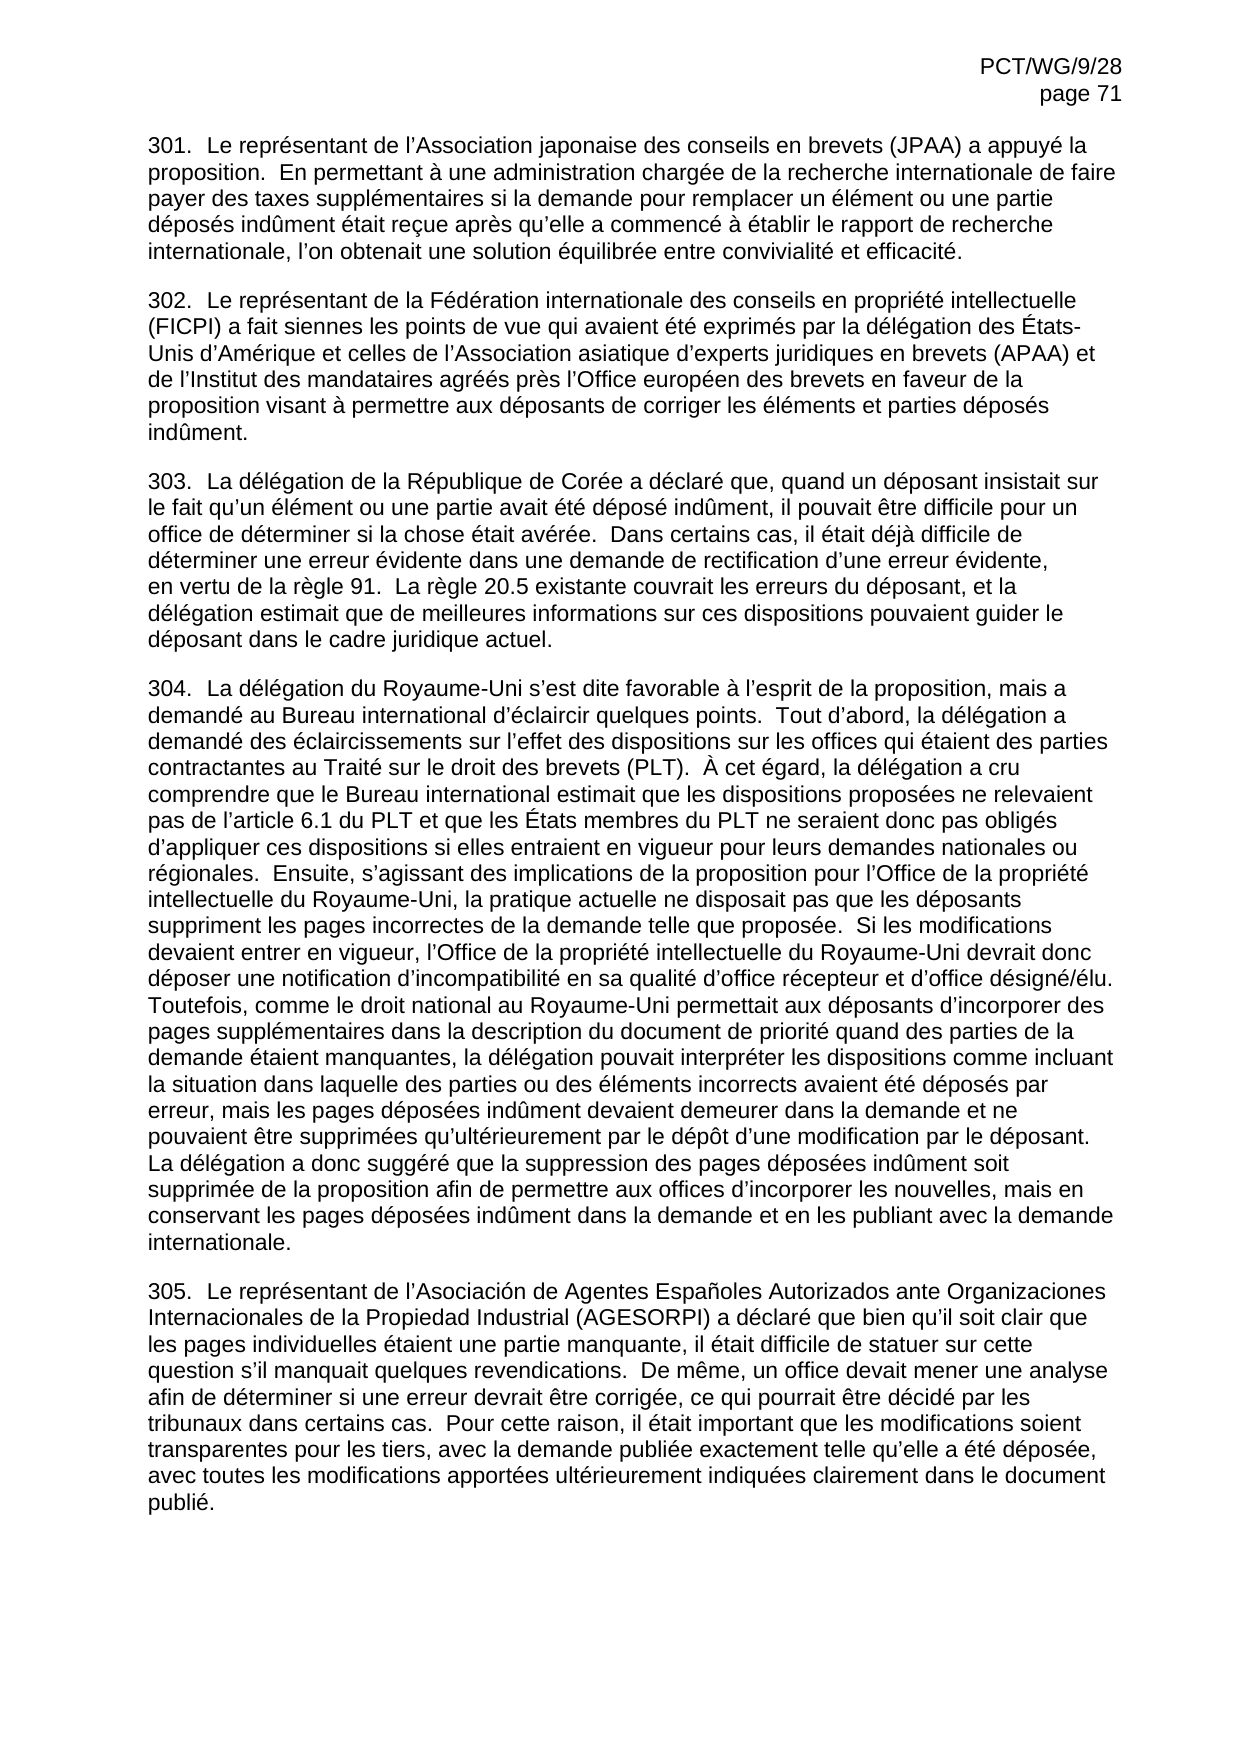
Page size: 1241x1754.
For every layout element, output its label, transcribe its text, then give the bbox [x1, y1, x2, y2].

text Le représentant de la Fédération internationale des conseils en propriété intellectuelle (FICPI) a fait siennes les points de vue qui avaient été exprimés par la délégation des États-Unis d’Amérique et celles de l’Association asiatique d’experts juridiques en brevets (APAA) et de l’Institut des mandataires agréés près l’Office européen des brevets en faveur de la proposition visant à permettre aux déposants de corriger les éléments et parties déposés indûment. [148, 287, 1122, 445]
text La délégation de la République de Corée a déclaré que, quand un déposant insistait sur le fait qu’un élément ou une partie avait été déposé indûment, il pouvait être difficile pour un office de déterminer si la chose était avérée. Dans certains cas, il était déjà difficile de déterminer une erreur évidente dans une demande de rectification d’une erreur évidente, en vertu de la règle 91. La règle 20.5 existante couvrait les erreurs du déposant, et la délégation estimait que de meilleures informations sur ces dispositions pouvaient guider le déposant dans le cadre juridique actuel. [148, 468, 1122, 652]
text Le représentant de l’Asociación de Agentes Españoles Autorizados ante Organizaciones Internacionales de la Propiedad Industrial (AGESORPI) a déclaré que bien qu’il soit clair que les pages individuelles étaient une partie manquante, il était difficile de statuer sur cette question s’il manquait quelques revendications. De même, un office devait mener une analyse afin de déterminer si une erreur devrait être corrigée, ce qui pourrait être décidé par les tribunaux dans certains cas. Pour cette raison, il était important que les modifications soient transparentes pour les tiers, avec la demande publiée exactement telle qu’elle a été déposée, avec toutes les modifications apportées ultérieurement indiquées clairement dans le document publié. [148, 1278, 1122, 1515]
text La délégation du Royaume-Uni s’est dite favorable à l’esprit de la proposition, mais a demandé au Bureau international d’éclaircir quelques points. Tout d’abord, la délégation a demandé des éclaircissements sur l’effet des dispositions sur les offices qui étaient des parties contractantes au Traité sur le droit des brevets (PLT). À cet égard, la délégation a cru comprendre que le Bureau international estimait que les dispositions proposées ne relevaient pas de l’article 6.1 du PLT et que les États membres du PLT ne seraient donc pas obligés d’appliquer ces dispositions si elles entraient en vigueur pour leurs demandes nationales ou régionales. Ensuite, s’agissant des implications de la proposition pour l’Office de la propriété intellectuelle du Royaume-Uni, la pratique actuelle ne disposait pas que les déposants suppriment les pages incorrectes de la demande telle que proposée. Si les modifications devaient entrer en vigueur, l’Office de la propriété intellectuelle du Royaume-Uni devrait donc déposer une notification d’incompatibilité en sa qualité d’office récepteur et d’office désigné/élu. Toutefois, comme le droit national au Royaume-Uni permettait aux déposants d’incorporer des pages supplémentaires dans la description du document de priorité quand des parties de la demande étaient manquantes, la délégation pouvait interpréter les dispositions comme incluant la situation dans laquelle des parties ou des éléments incorrects avaient été déposés par erreur, mais les pages déposées indûment devaient demeurer dans la demande et ne pouvaient être supprimées qu’ultérieurement par le dépôt d’une modification par le déposant. La délégation a donc suggéré que la suppression des pages déposées indûment soit supprimée de la proposition afin de permettre aux offices d’incorporer les nouvelles, mais en conservant les pages déposées indûment dans la demande et en les publiant avec la demande internationale. [148, 675, 1122, 1255]
text Le représentant de l’Association japonaise des conseils en brevets (JPAA) a appuyé la proposition. En permettant à une administration chargée de la recherche internationale de faire payer des taxes supplémentaires si la demande pour remplacer un élément ou une partie déposés indûment était reçue après qu’elle a commencé à établir le rapport de recherche internationale, l’on obtenait une solution équilibrée entre convivialité et efficacité. [148, 132, 1122, 264]
